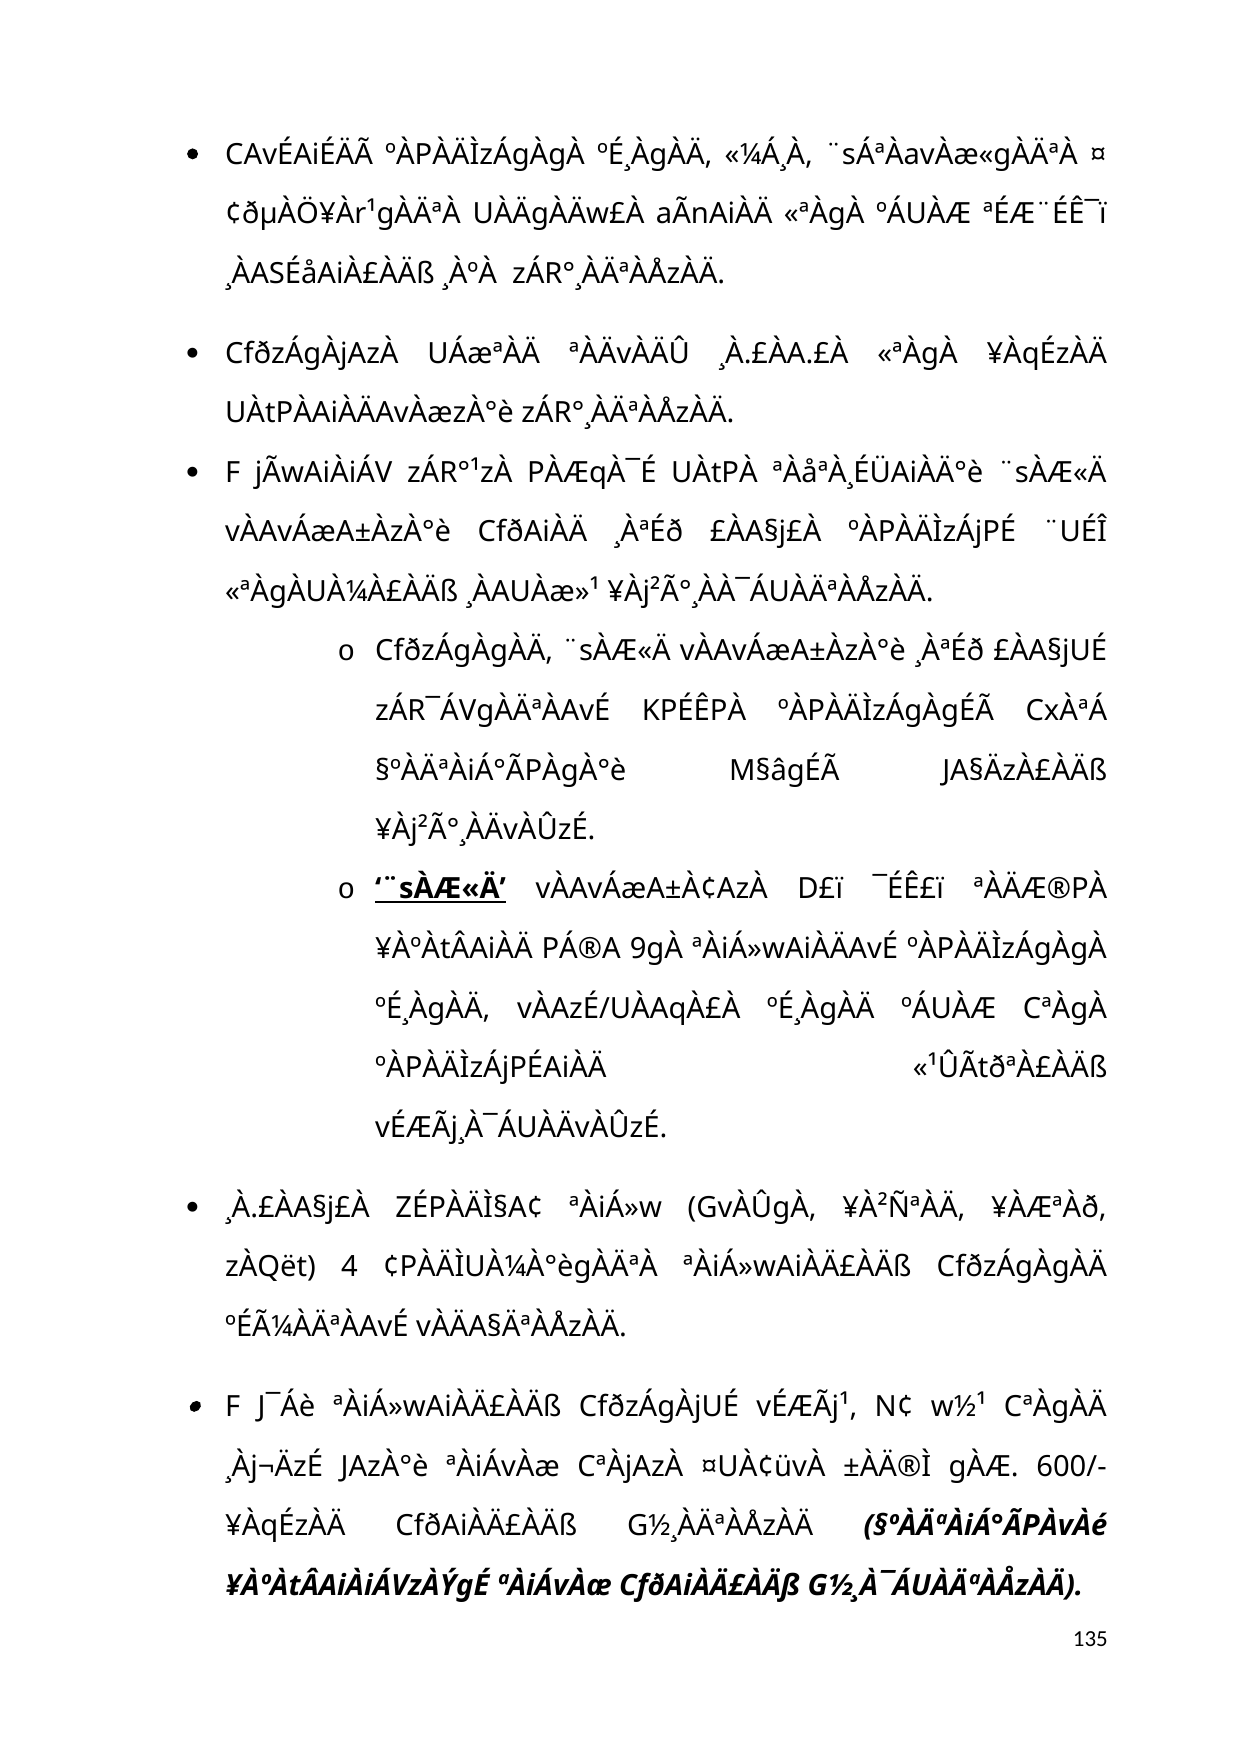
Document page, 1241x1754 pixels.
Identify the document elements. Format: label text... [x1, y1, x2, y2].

list ‘¨sÀÆ«Ä’ vÀAvÁæA±À¢AzÀ D£ï ¯ÉÊ£ï ªÀÄÆ®PÀ ¥ÀºÀtÂAiÀÄ PÁ®A 9gÀ ªÀiÁ»wAiÀÄAvÉ ºÀPÀÄÌzÁgÀgÀ ºÉ¸ÀgÀÄ, vÀAzÉ/UÀAqÀ£À ºÉ¸ÀgÀÄ ºÁUÀÆ CªÀgÀ ºÀPÀÄÌzÁjPÉAiÀÄ «¹ÛÃtðªÀ£ÀÄß vÉÆÃj¸À¯ÁUÀÄvÀÛzÉ. [337, 868, 1107, 1146]
list ¸À.£ÀA§j£À ZÉPÀÄÌ§A¢ ªÀiÁ»w (GvÀÛgÀ, ¥À²ÑªÀÄ, ¥ÀÆªÀð, zÀQët) 4 ¢PÀÄÌUÀ¼À°ègÀÄªÀ ªÀiÁ»wAiÀÄ£ÀÄß CfðzÁgÀgÀÄ ºÉÃ¼ÀÄªÀAvÉ vÀÄA§ÄªÀÅzÀÄ. [187, 1186, 1107, 1345]
list CfðzÁgÀjAzÀ UÁæªÀÄ ªÀÄvÀÄÛ ¸À.£ÀA.£À «ªÀgÀ ¥ÀqÉzÀÄ UÀtPÀAiÀÄAvÀæzÀ°è zÁR°¸ÀÄªÀÅzÀÄ. [187, 332, 1107, 431]
list CAvÉAiÉÄÃ ºÀPÀÄÌzÁgÀgÀ ºÉ¸ÀgÀÄ, «¼Á¸À, ¨sÁªÀavÀæ«gÀÄªÀ ¤¢ðµÀÖ¥Àr¹gÀÄªÀ UÀÄgÀÄw£À aÃnAiÀÄ «ªÀgÀ ºÁUÀÆ ªÉÆ¨ÉÊ¯ï ¸ÀASÉåAiÀ£ÀÄß ¸ÀºÀ zÁR°¸ÀÄªÀÅzÀÄ. [187, 133, 1107, 292]
list F jÃwAiÀiÁV zÁR°¹zÀ PÀÆqÀ¯É UÀtPÀ ªÀåªÀ¸ÉÜAiÀÄ°è ¨sÀÆ«Ä vÀAvÁæA±ÀzÀ°è CfðAiÀÄ ¸ÀªÉð £ÀA§j£À ºÀPÀÄÌzÁjPÉ ¨UÉÎ «ªÀgÀUÀ¼À£ÀÄß ¸ÀAUÀæ»¹ ¥Àj²Ã°¸ÀÀ¯ÁUÀÄªÀÅzÀÄ. [187, 451, 1107, 610]
list CfðzÁgÀgÀÄ, ¨sÀÆ«Ä vÀAvÁæA±ÀzÀ°è ¸ÀªÉð £ÀA§jUÉ zÁR¯ÁVgÀÄªÀAvÉ KPÉÊPÀ ºÀPÀÄÌzÁgÀgÉÃ CxÀªÁ §ºÀÄªÀiÁ°ÃPÀgÀ°è M§âgÉÃ JA§ÄzÀ£ÀÄß ¥Àj²Ã°¸ÀÄvÀÛzÉ. [337, 629, 1107, 848]
list F J¯Áè ªÀiÁ»wAiÀÄ£ÀÄß CfðzÁgÀjUÉ vÉÆÃj¹, N¢ w½¹ CªÀgÀÄ ¸Àj¬ÄzÉ JAzÀ°è ªÀiÁvÀæ CªÀjAzÀ ¤UÀ¢üvÀ ±ÀÄ®Ì gÀÆ. 600/- ¥ÀqÉzÀÄ CfðAiÀÄ£ÀÄß G½¸ÀÄªÀÅzÀÄ (§ºÀÄªÀiÁ°ÃPÀvÀé ¥ÀºÀtÂAiÀiÁVzÀÝgÉ ªÀiÁvÀæ CfðAiÀÄ£ÀÄß G½¸À¯ÁUÀÄªÀÅzÀÄ). [187, 1385, 1107, 1603]
